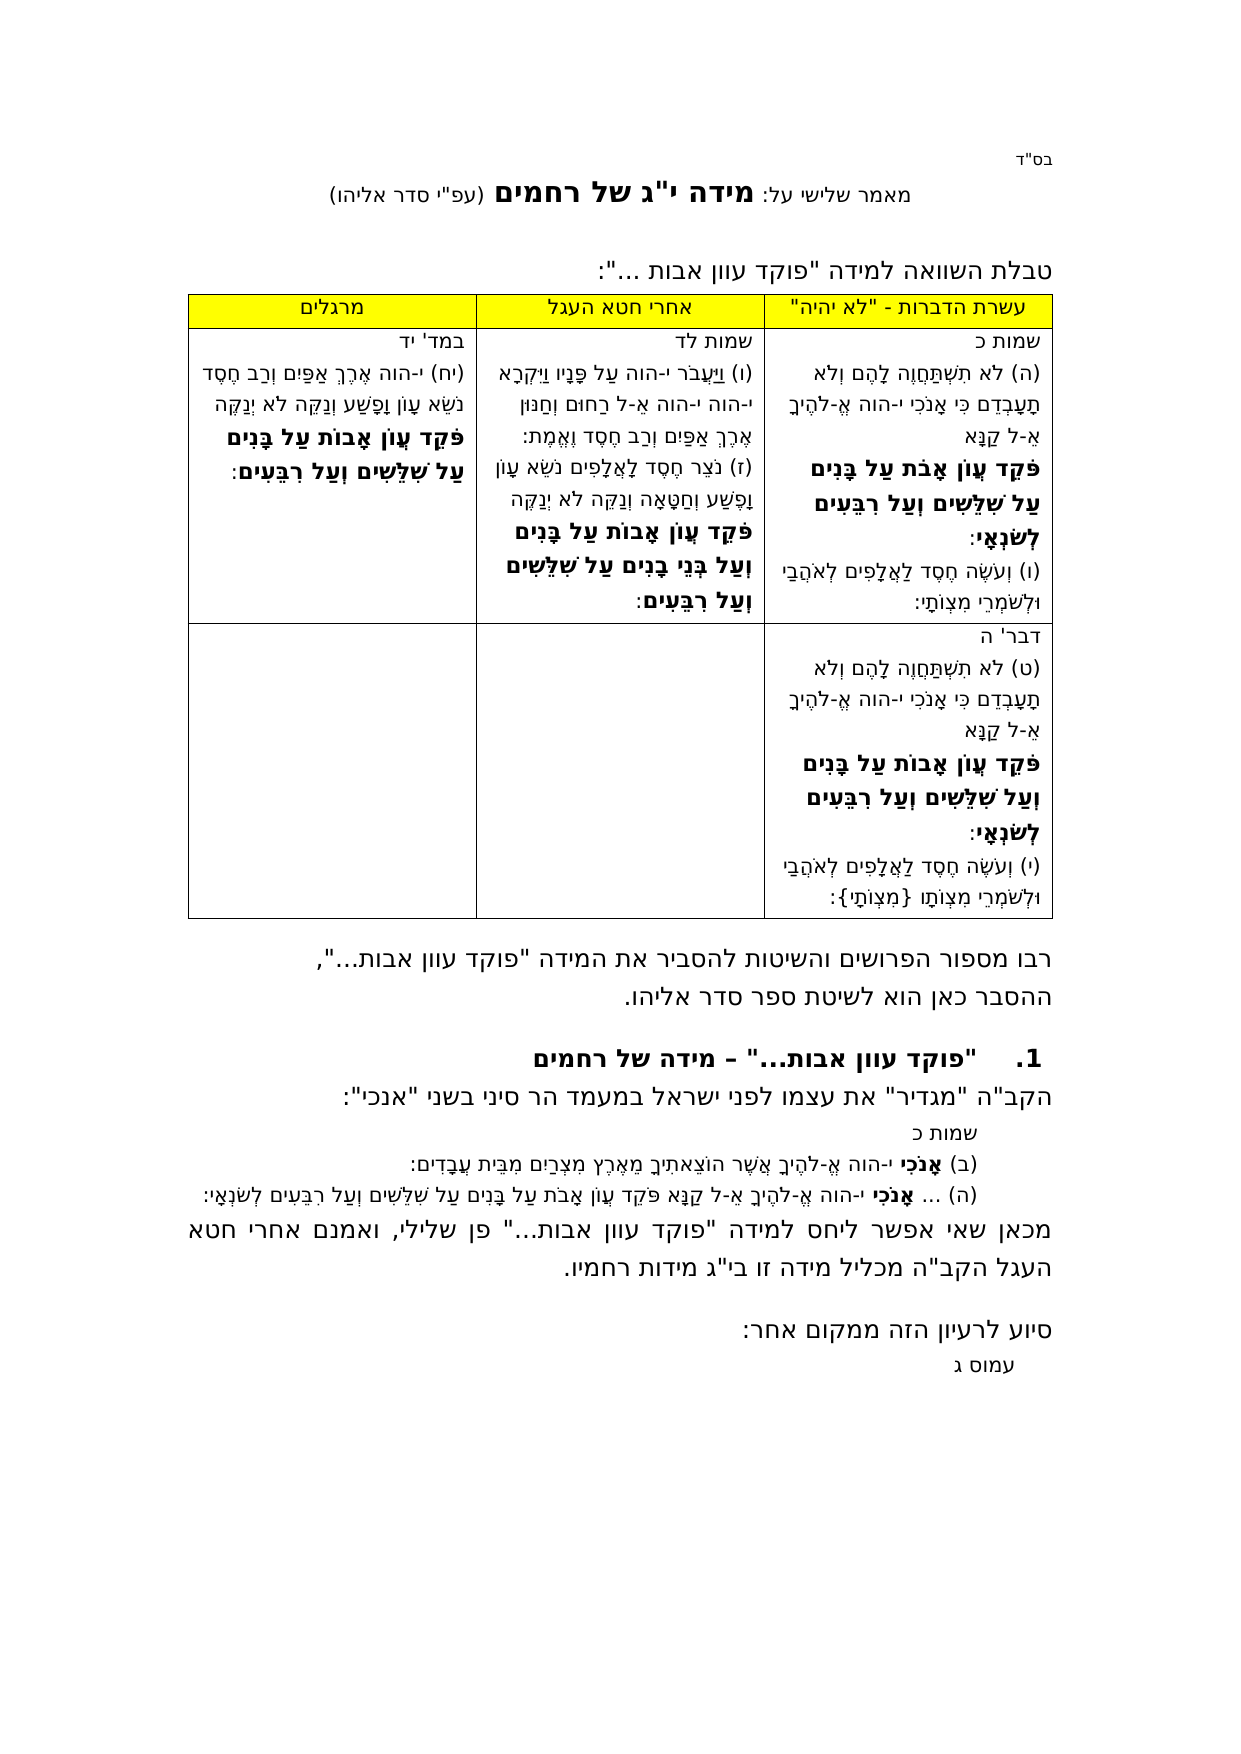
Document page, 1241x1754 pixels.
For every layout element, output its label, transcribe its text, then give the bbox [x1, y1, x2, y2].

text שמות כ [187, 1121, 978, 1145]
table_cell במד' יד (יח) י-הוה אֶרֶךְ אַפַּיִם וְרַב חֶסֶד נֹשֵׂא עָוֹן וָפָשַׁע וְנַקֵּה לֹא יְנַקֶּה פֹּקֵד עֲוֹן אָבוֹת עַל בָּנִים עַל שִׁלֵּשִׁים וְעַל רִבֵּעִים: [189, 329, 476, 623]
list "פוקד עוון אבות..." – מידה של רחמים [187, 1045, 1015, 1074]
text רבו מספור הפרושים והשיטות להסביר את המידה "פוקד עוון אבות...", [187, 944, 1053, 973]
table_cell [477, 624, 764, 918]
table_cell שמות לד (ו) וַיַּעֲבֹר י-הוה עַל פָּנָיו וַיִּקְרָא י-הוה י-הוה אֵ-ל רַחוּם וְחַנּוּן אֶרֶךְ אַפַּיִם וְרַב חֶסֶד וֶאֱמֶת: (ז) נֹצֵר חֶסֶד לָאֲלָפִים נֹשֵׂא עָוֹן וָפֶשַׁע וְחַטָּאָה וְנַקֵּה לֹא יְנַקֶּה פֹּקֵד עֲוֹן אָבוֹת עַל בָּנִים וְעַל בְּנֵי בָנִים עַל שִׁלֵּשִׁים וְעַל רִבֵּעִים: [477, 329, 764, 623]
text טבלת השוואה למידה "פוקד עוון אבות ...": [187, 256, 1053, 286]
text (ב) אָנֹכִי י-הוה אֱ-לֹהֶיךָ אֲשֶׁר הוֹצֵאתִיךָ מֵאֶרֶץ מִצְרַיִם מִבֵּית עֲבָדִים: [187, 1152, 978, 1176]
text (ה) ... אָנֹכִי י-הוה אֱ-לֹהֶיךָ אֵ-ל קַנָּא פֹּקֵד עֲוֹן אָבֹת עַל בָּנִים עַל שִׁלֵּשִׁים וְעַל רִבֵּעִים לְשׂנְאָי: [187, 1183, 978, 1208]
table_header מרגלים [189, 295, 476, 328]
text ההסבר כאן הוא לשיטת ספר סדר אליהו. [187, 982, 1053, 1011]
table_cell דבר' ה (ט) לֹא תִשְׁתַּחֲוֶה לָהֶם וְלֹא תָעָבְדֵם כִּי אָנֹכִי י-הוה אֱ-לֹהֶיךָ אֵ-ל קַנָּא פֹּקֵד עֲוֹן אָבוֹת עַל בָּנִים וְעַל שִׁלֵּשִׁים וְעַל רִבֵּעִים לְשׂנְאָי: (י) וְעֹשֶׂה חֶסֶד לַאֲלָפִים לְאֹהֲבַי וּלְשֹׁמְרֵי מִצְוֹתָו {מִצְוֹתָי}: [765, 624, 1052, 918]
table_cell שמות כ (ה) לֹא תִשְׁתַּחֲוֶה לָהֶם וְלֹא תָעָבְדֵם כִּי אָנֹכִי י-הוה אֱ-לֹהֶיךָ אֵ-ל קַנָּא פֹּקֵד עֲוֹן אָבֹת עַל בָּנִים עַל שִׁלֵּשִׁים וְעַל רִבֵּעִים לְשׂנְאָי: (ו) וְעֹשֶׂה חֶסֶד לַאֲלָפִים לְאֹהֲבַי וּלְשֹׁמְרֵי מִצְוֹתָי: [765, 329, 1052, 623]
text הקב"ה "מגדיר" את עצמו לפני ישראל במעמד הר סיני בשני "אנכי": [187, 1083, 1053, 1112]
table_header עשרת הדברות - "לא יהיה" [765, 295, 1052, 328]
text בס"ד [187, 150, 1053, 169]
text מאמר שלישי על: מידה י"ג של רחמים (עפ"י סדר אליהו) [187, 175, 1053, 209]
table_cell [189, 624, 476, 918]
table_header אחרי חטא העגל [477, 295, 764, 328]
text סיוע לרעיון הזה ממקום אחר: [187, 1316, 1053, 1345]
text מכאן שאי אפשר ליחס למידה "פוקד עוון אבות..." פן שלילי, ואמנם אחרי חטא העגל הקב"ה מכליל מידה זו בי"ג מידות רחמיו. [187, 1215, 1053, 1282]
text עמוס ג [187, 1353, 1015, 1378]
